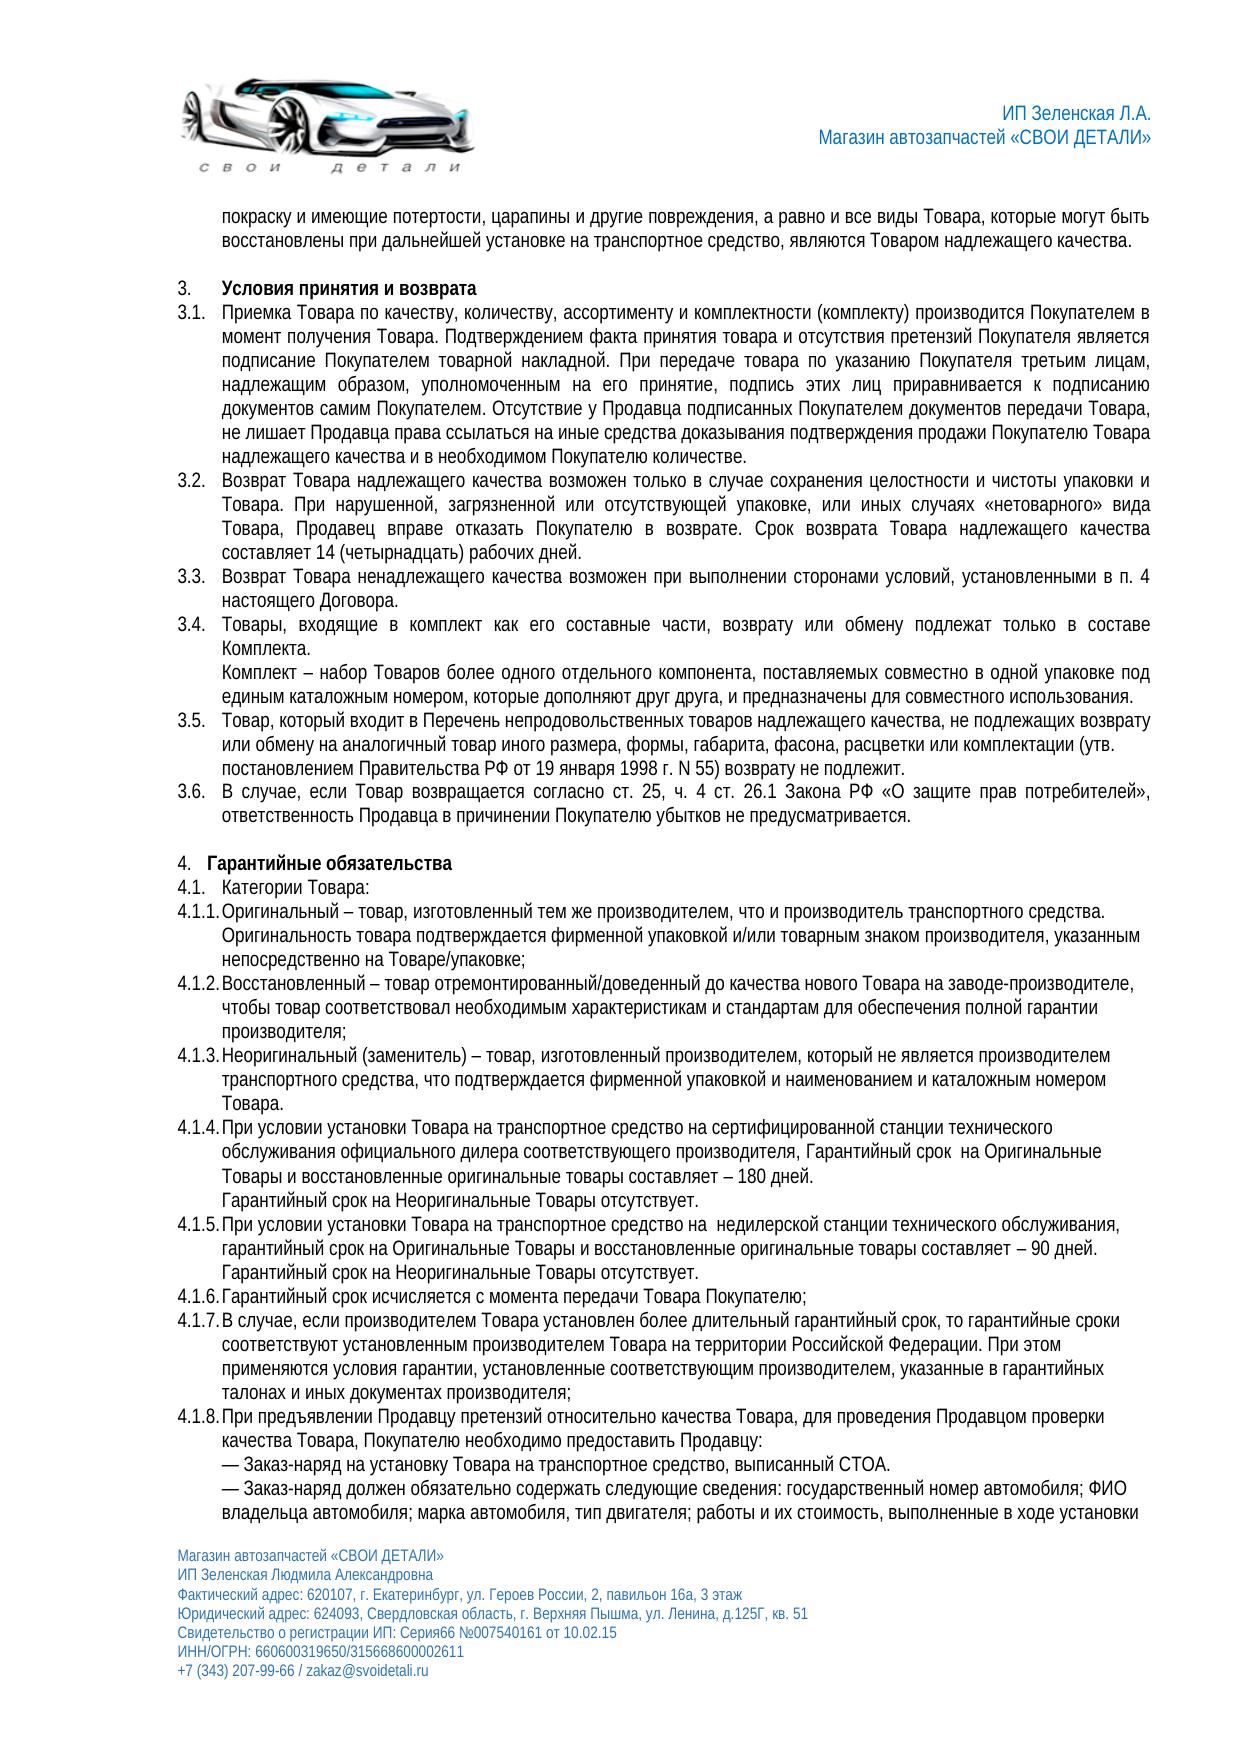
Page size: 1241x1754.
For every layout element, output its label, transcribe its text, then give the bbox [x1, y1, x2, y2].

list При предъявлении Продавцу претензий относительно качества Товара, для проведения Продавцом проверки качества Товара, Покупателю необходимо предоставить Продавцу: [177, 1404, 1152, 1452]
list Условия принятия и возврата [177, 276, 1152, 300]
list Товар, который входит в Перечень непродовольственных товаров надлежащего качества, не подлежащих возврату или обмену на аналогичный товар иного размера, формы, габарита, фасона, расцветки или комплектации (утв. постановлением Правительства РФ от 19 января 1998 г. N 55) возврату не подлежит. [177, 707, 1152, 779]
list В случае, если производителем Товара установлен более длительный гарантийный срок, то гарантийные сроки соответствуют установленным производителем Товара на территории Российской Федерации. При этом применяются условия гарантии, установленные соответствующим производителем, указанные в гарантийных талонах и иных документах производителя; [177, 1308, 1152, 1404]
list При условии установки Товара на транспортное средство на недилерской станции технического обслуживания, гарантийный срок на Оригинальные Товары и восстановленные оригинальные товары составляет – 90 дней. Гарантийный срок на Неоригинальные Товары отсутствует. [177, 1212, 1152, 1284]
list Гарантийные обязательства [177, 851, 1152, 875]
list Восстановленный – товар отремонтированный/доведенный до качества нового Товара на заводе-производителе, чтобы товар соответствовал необходимым характеристикам и стандартам для обеспечения полной гарантии производителя; [177, 971, 1152, 1043]
list Оригинальный – товар, изготовленный тем же производителем, что и производитель транспортного средства. Оригинальность товара подтверждается фирменной упаковкой и/или товарным знаком производителя, указанным непосредственно на Товаре/упаковке; [177, 899, 1152, 971]
list Гарантийный срок исчисляется с момента передачи Товара Покупателю; [177, 1284, 1152, 1308]
list Возврат Товара ненадлежащего качества возможен при выполнении сторонами условий, установленными в п. 4 настоящего Договора. [177, 564, 1152, 612]
list — Заказ-наряд на установку Товара на транспортное средство, выписанный СТОА. [177, 1452, 1152, 1476]
list Приемка Товара по качеству, количеству, ассортименту и комплектности (комплекту) производится Покупателем в момент получения Товара. Подтверждением факта принятия товара и отсутствия претензий Покупателя является подписание Покупателем товарной накладной. При передаче товара по указанию Покупателя третьим лицам, надлежащим образом, уполномоченным на его принятие, подпись этих лиц приравнивается к подписанию документов самим Покупателем. Отсутствие у Продавца подписанных Покупателем документов передачи Товара, не лишает Продавца права ссылаться на иные средства доказывания подтверждения продажи Покупателю Товара надлежащего качества и в необходимом Покупателю количестве. [177, 300, 1152, 468]
picture [177, 73, 478, 177]
list Категории Товара: [177, 875, 1152, 899]
list В случае, если Товар возвращается согласно ст. 25, ч. 4 ст. 26.1 Закона РФ «О защите прав потребителей», ответственность Продавца в причинении Покупателю убытков не предусматривается. [177, 779, 1152, 827]
list Возврат Товара надлежащего качества возможен только в случае сохранения целостности и чистоты упаковки и Товара. При нарушенной, загрязненной или отсутствующей упаковке, или иных случаях «нетоварного» вида Товара, Продавец вправе отказать Покупателю в возврате. Срок возврата Товара надлежащего качества составляет 14 (четырнадцать) рабочих дней. [177, 468, 1152, 564]
list Неоригинальный (заменитель) – товар, изготовленный производителем, который не является производителем транспортного средства, что подтверждается фирменной упаковкой и наименованием и каталожным номером Товара. [177, 1043, 1152, 1115]
list При условии установки Товара на транспортное средство на сертифицированной станции технического обслуживания официального дилера соответствующего производителя, Гарантийный срок на Оригинальные Товары и восстановленные оригинальные товары составляет – 180 дней. Гарантийный срок на Неоригинальные Товары отсутствует. [177, 1115, 1152, 1212]
list Товары, входящие в комплект как его составные части, возврату или обмену подлежат только в составе Комплекта. Комплект – набор Товаров более одного отдельного компонента, поставляемых совместно в одной упаковке под единым каталожным номером, которые дополняют друг друга, и предназначены для совместного использования. [177, 612, 1152, 707]
